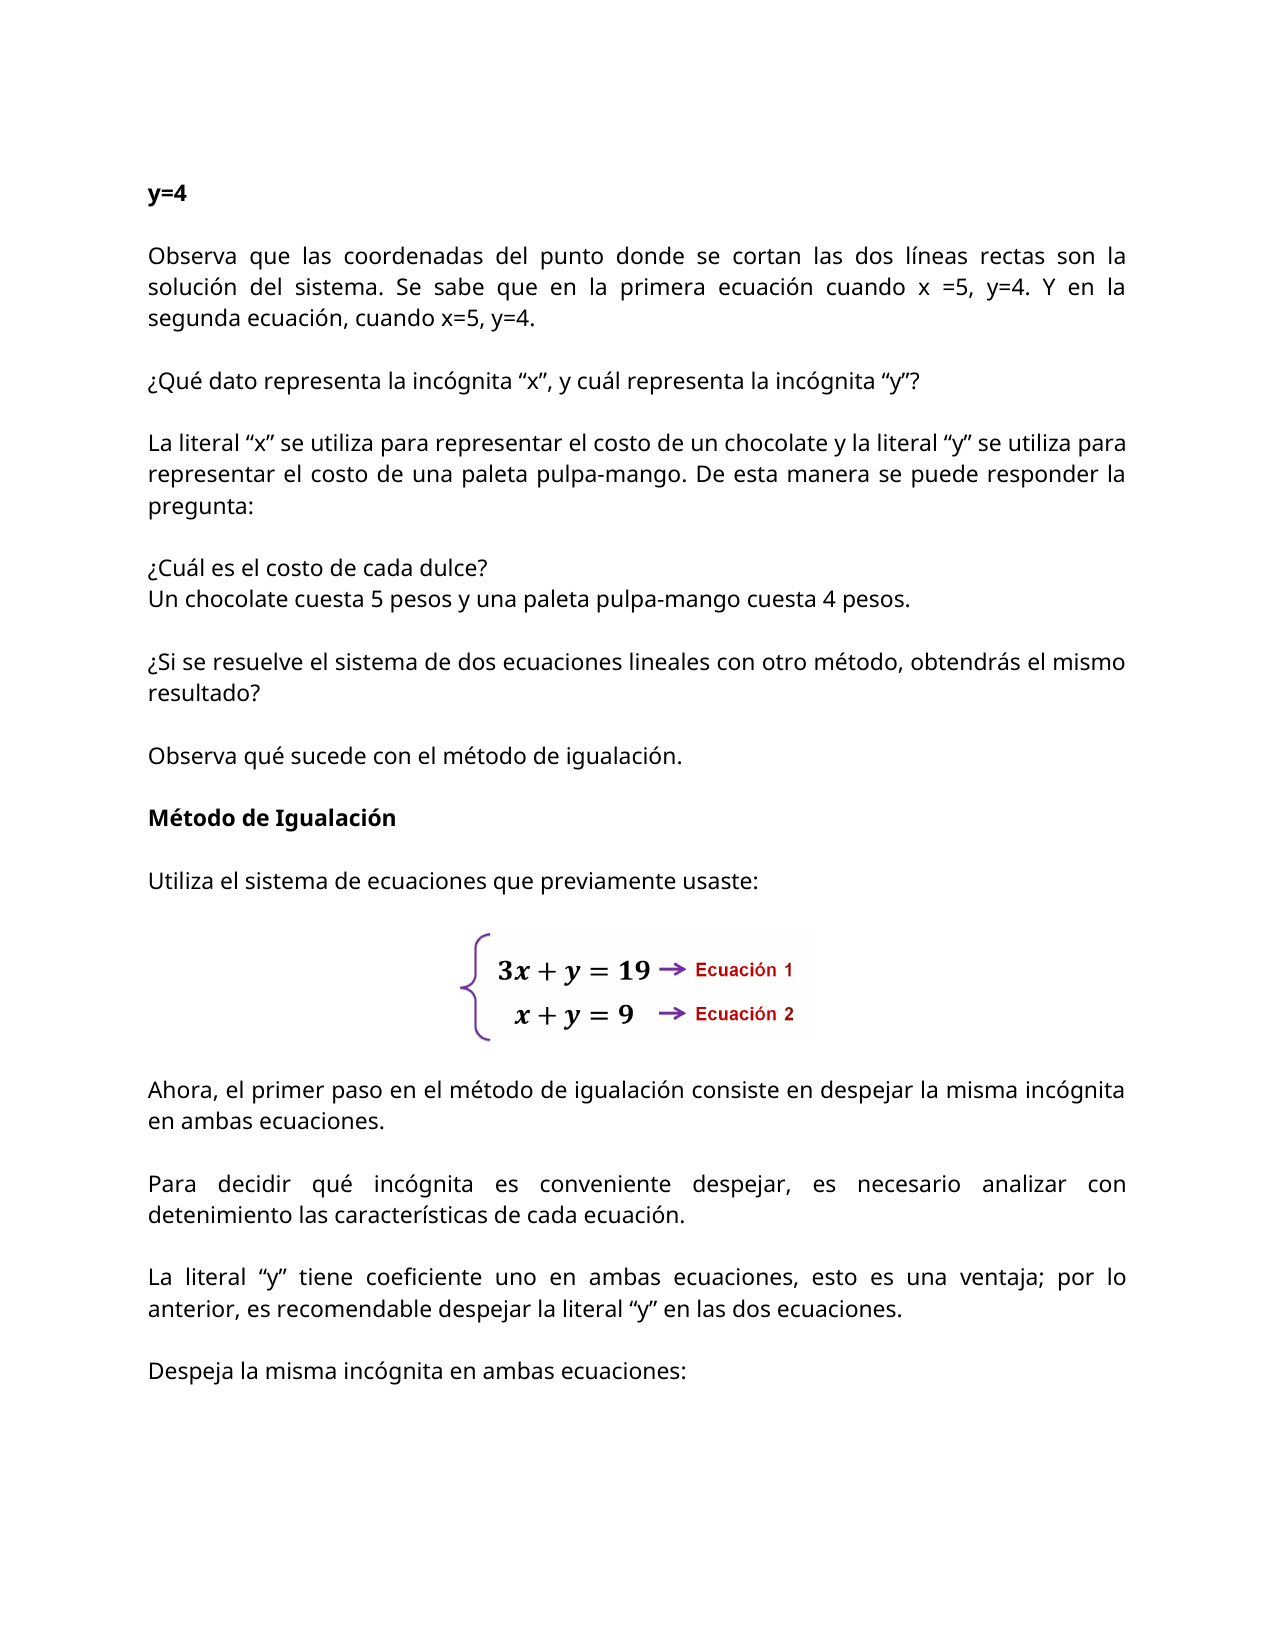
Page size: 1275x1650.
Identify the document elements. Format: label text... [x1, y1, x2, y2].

text Método de Igualación [148, 802, 1127, 833]
text Despeja la misma incógnita en ambas ecuaciones: [148, 1355, 1127, 1386]
list Un chocolate cuesta 5 pesos y una paleta pulpa-mango cuesta 4 pesos. [148, 583, 1127, 615]
text Observa qué sucede con el método de igualación. [148, 740, 1127, 771]
picture [458, 927, 817, 1043]
text La literal “x” se utiliza para representar el costo de un chocolate y la literal “y” se utiliza para representar el costo de una paleta pulpa-mango. De esta manera se puede responder la pregunta: [148, 427, 1127, 521]
list ¿Cuál es el costo de cada dulce? [148, 552, 1127, 583]
text Para decidir qué incógnita es conveniente despejar, es necesario analizar con detenimiento las características de cada ecuación. [148, 1167, 1127, 1230]
text Utiliza el sistema de ecuaciones que previamente usaste: [148, 865, 1127, 896]
text Observa que las coordenadas del punto donde se cortan las dos líneas rectas son la solución del sistema. Se sabe que en la primera ecuación cuando x =5, y=4. Y en la segunda ecuación, cuando x=5, y=4. [148, 240, 1127, 333]
text ¿Qué dato representa la incógnita “x”, y cuál representa la incógnita “y”? [148, 365, 1127, 396]
text La literal “y” tiene coeficiente uno en ambas ecuaciones, esto es una ventaja; por lo anterior, es recomendable despejar la literal “y” en las dos ecuaciones. [148, 1261, 1127, 1324]
text ¿Si se resuelve el sistema de dos ecuaciones lineales con otro método, obtendrás el mismo resultado? [148, 646, 1127, 708]
text Ahora, el primer paso en el método de igualación consiste en despejar la misma incógnita en ambas ecuaciones. [148, 1074, 1127, 1136]
text y=4 [148, 177, 1127, 208]
